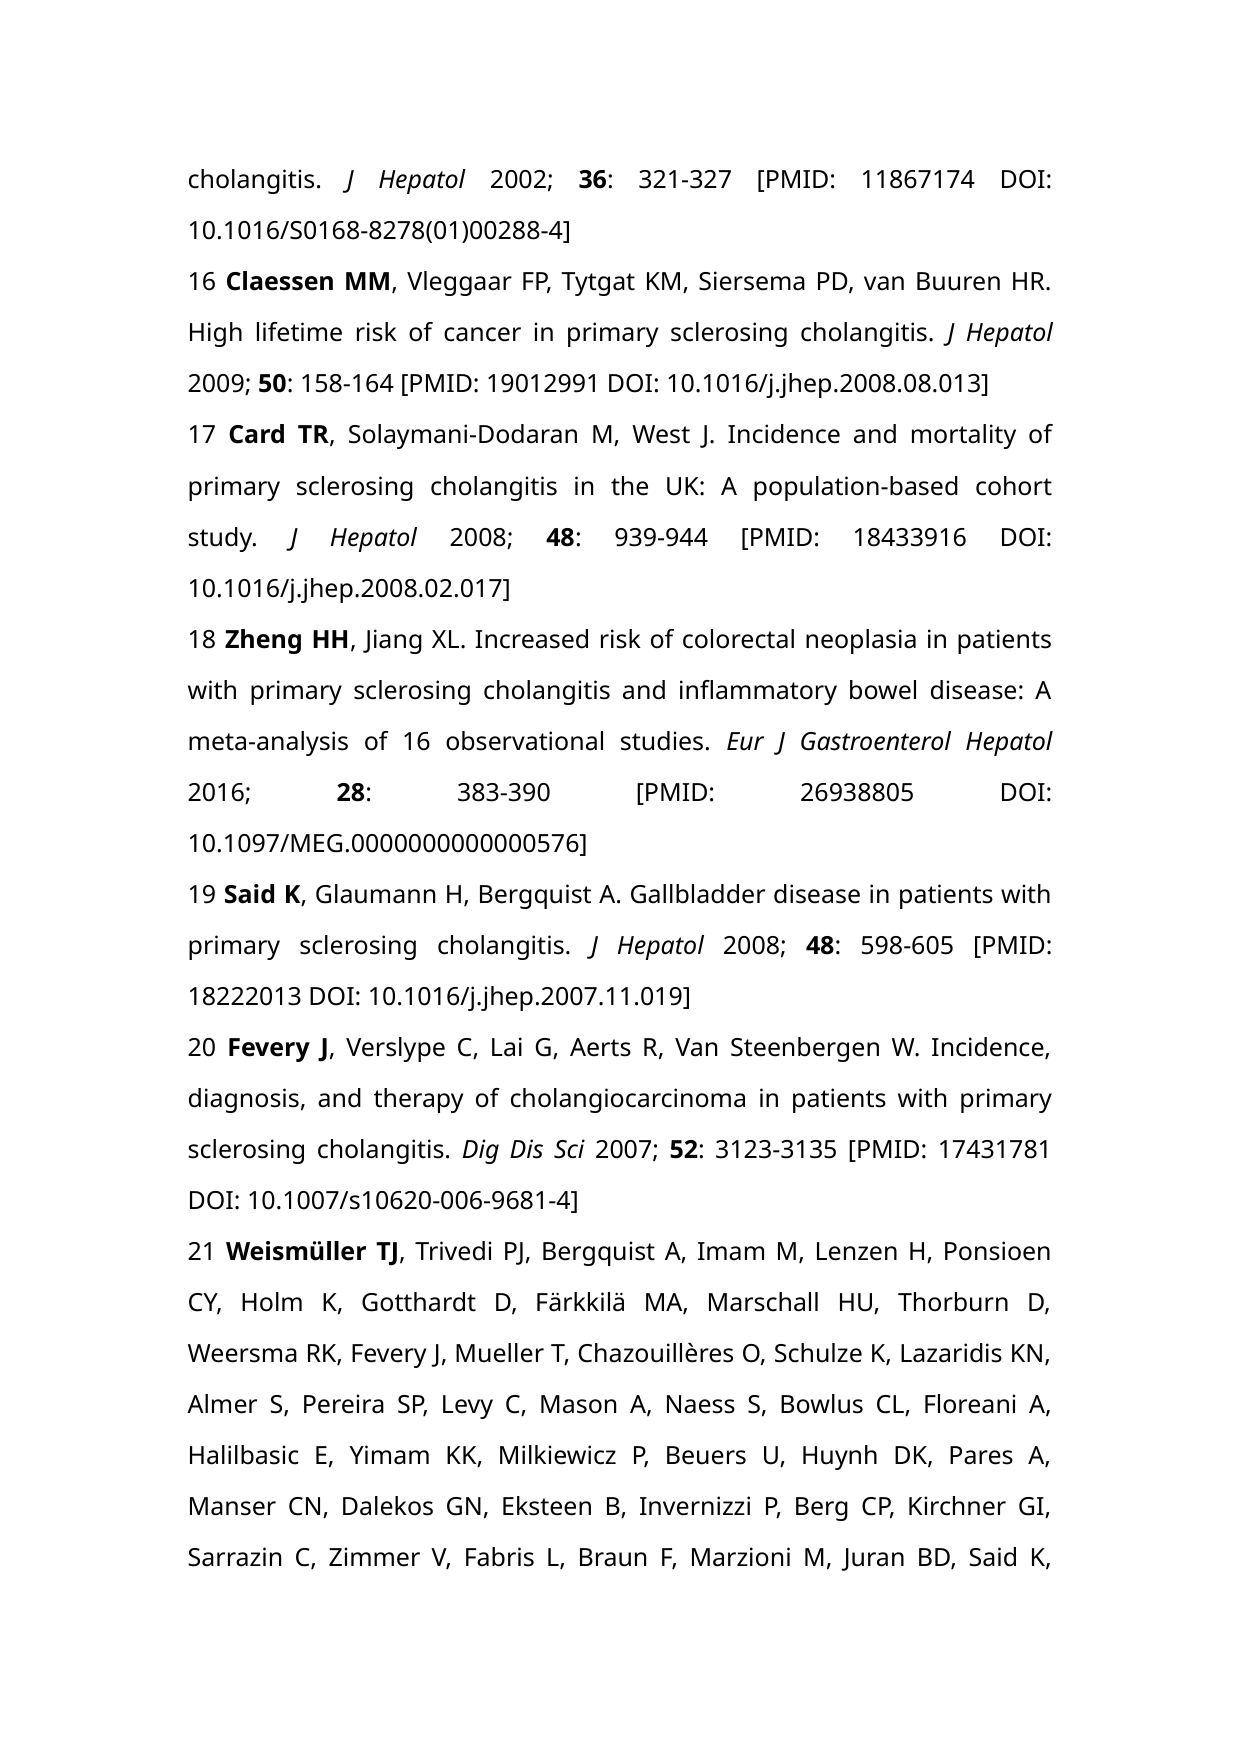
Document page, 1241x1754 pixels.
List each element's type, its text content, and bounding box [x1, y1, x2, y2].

text 17 Card TR, Solaymani-Dodaran M, West J. Incidence and mortality of primary sclerosing cholangitis in the UK: A population-based cohort study. J Hepatol 2008; 48: 939-944 [PMID: 18433916 DOI: 10.1016/j.jhep.2008.02.017] [187, 417, 1053, 604]
text 20 Fevery J, Verslype C, Lai G, Aerts R, Van Steenbergen W. Incidence, diagnosis, and therapy of cholangiocarcinoma in patients with primary sclerosing cholangitis. Dig Dis Sci 2007; 52: 3123-3135 [PMID: 17431781 DOI: 10.1007/s10620-006-9681-4] [187, 1030, 1053, 1217]
text 19 Said K, Glaumann H, Bergquist A. Gallbladder disease in patients with primary sclerosing cholangitis. J Hepatol 2008; 48: 598-605 [PMID: 18222013 DOI: 10.1016/j.jhep.2007.11.019] [187, 877, 1053, 1013]
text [187, 1234, 1053, 1574]
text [187, 162, 1053, 247]
text 18 Zheng HH, Jiang XL. Increased risk of colorectal neoplasia in patients with primary sclerosing cholangitis and inflammatory bowel disease: A meta-analysis of 16 observational studies. Eur J Gastroenterol Hepatol 2016; 28: 383-390 [PMID: 26938805 DOI: 10.1097/MEG.0000000000000576] [187, 621, 1053, 859]
text 16 Claessen MM, Vleggaar FP, Tytgat KM, Siersema PD, van Buuren HR. High lifetime risk of cancer in primary sclerosing cholangitis. J Hepatol 2009; 50: 158-164 [PMID: 19012991 DOI: 10.1016/j.jhep.2008.08.013] [187, 264, 1053, 400]
